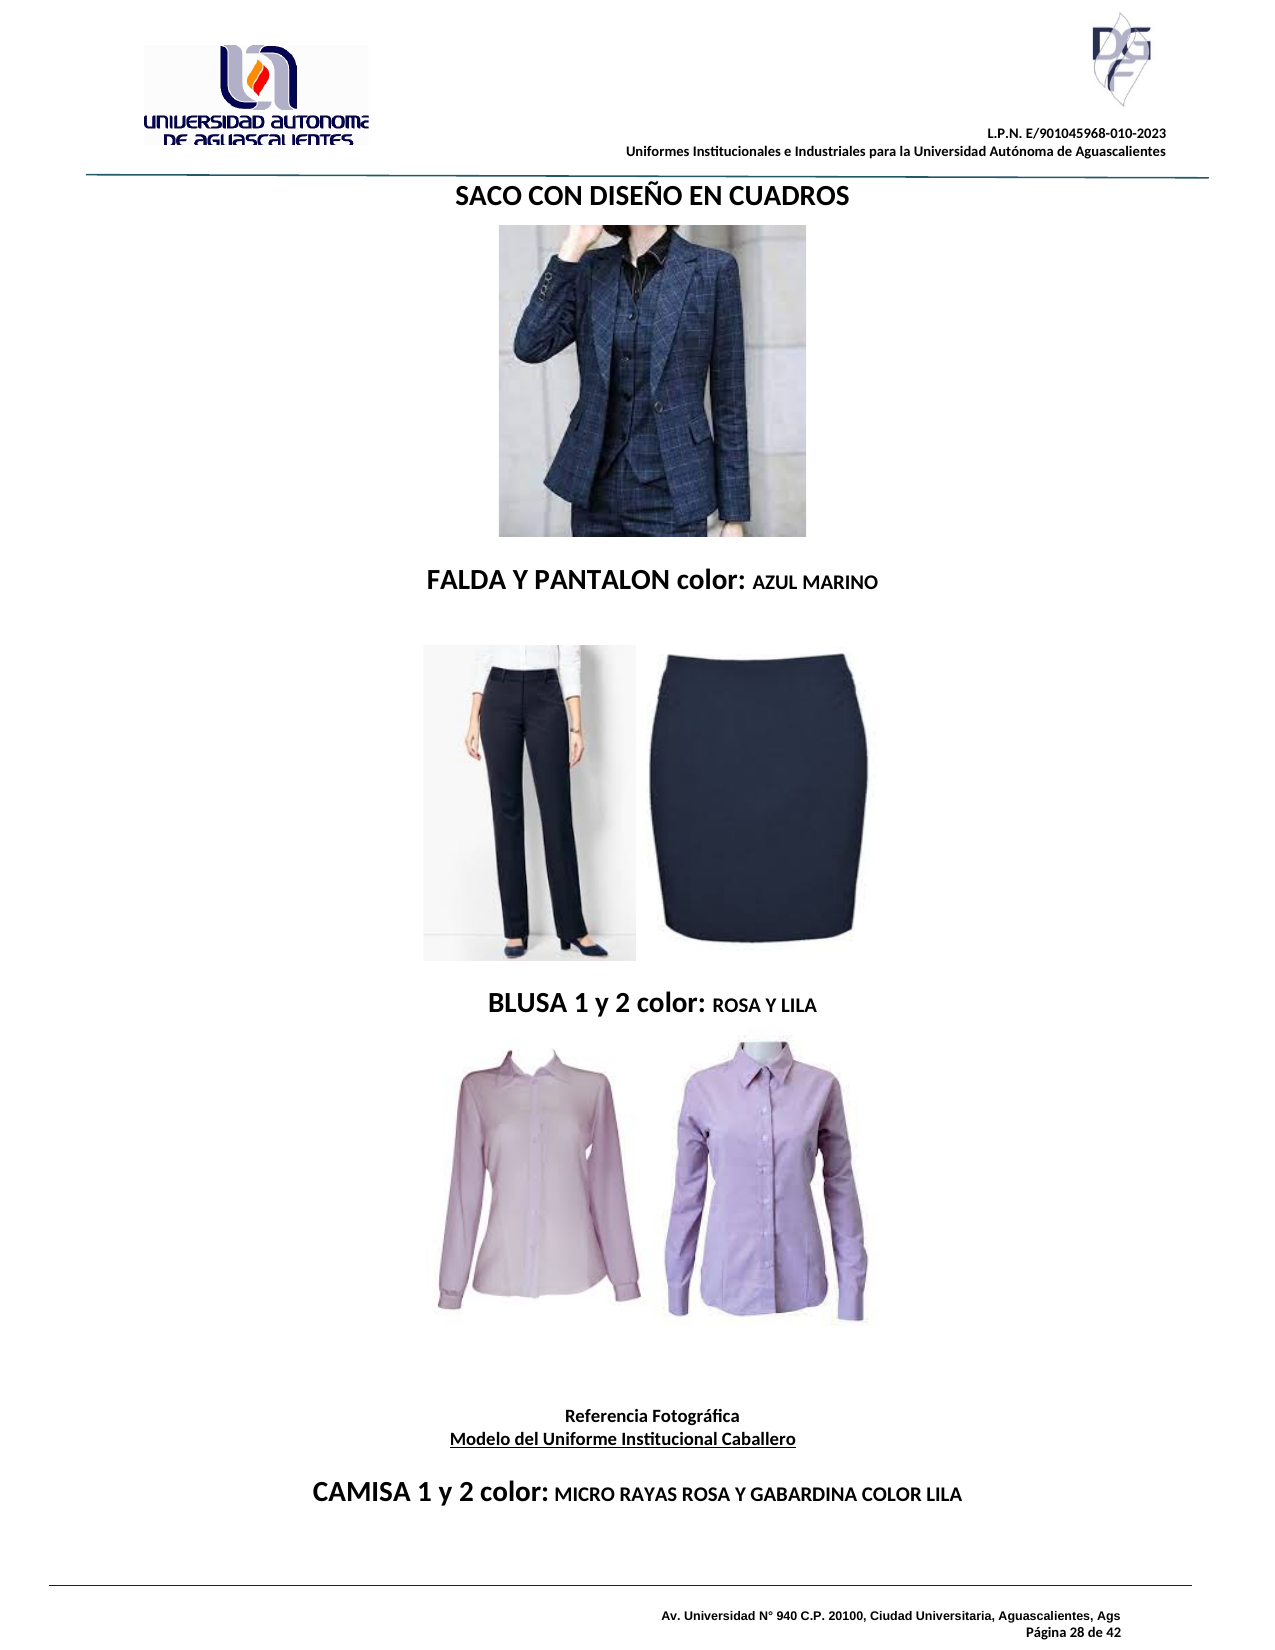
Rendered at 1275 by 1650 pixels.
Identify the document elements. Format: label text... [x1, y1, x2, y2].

picture [423, 637, 882, 961]
picture [143, 45, 369, 145]
picture [425, 1020, 879, 1333]
text Referencia Fotográfica [148, 1404, 1157, 1427]
picture [1083, 6, 1157, 110]
text CAMISA 1 y 2 color: MICRO RAYAS ROSA Y GABARDINA COLOR LILA [118, 1473, 1157, 1509]
text FALDA Y PANTALON color: AZUL MARINO [148, 561, 1157, 596]
picture [498, 225, 807, 537]
text Modelo del Uniforme Institucional Caballero [148, 1427, 1098, 1450]
text SACO CON DISEÑO EN CUADROS [148, 177, 1157, 213]
text BLUSA 1 y 2 color: ROSA Y LILA [148, 984, 1157, 1020]
